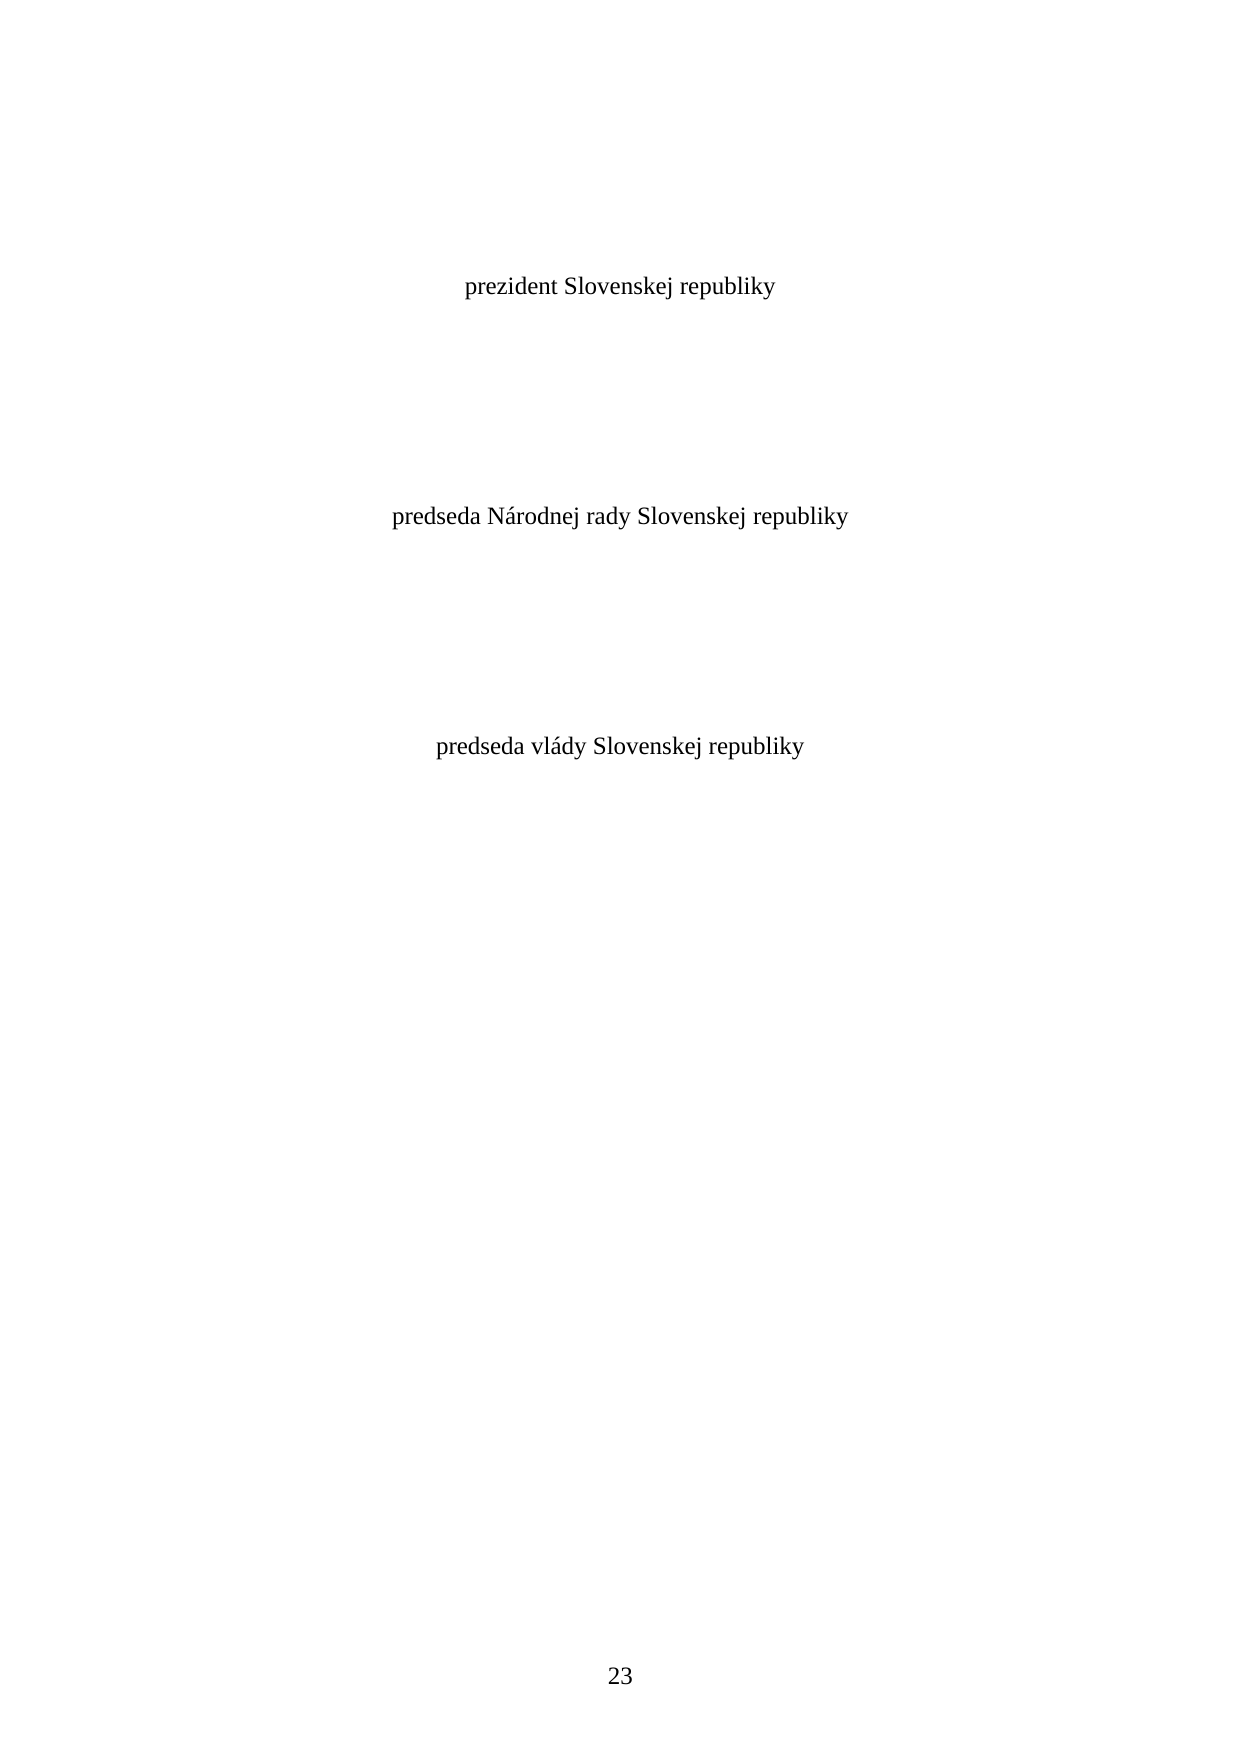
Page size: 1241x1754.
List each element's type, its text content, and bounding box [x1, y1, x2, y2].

text prezident Slovenskej republiky [148, 271, 1093, 300]
text predseda vlády Slovenskej republiky [148, 731, 1093, 760]
text predseda Národnej rady Slovenskej republiky [148, 501, 1093, 530]
